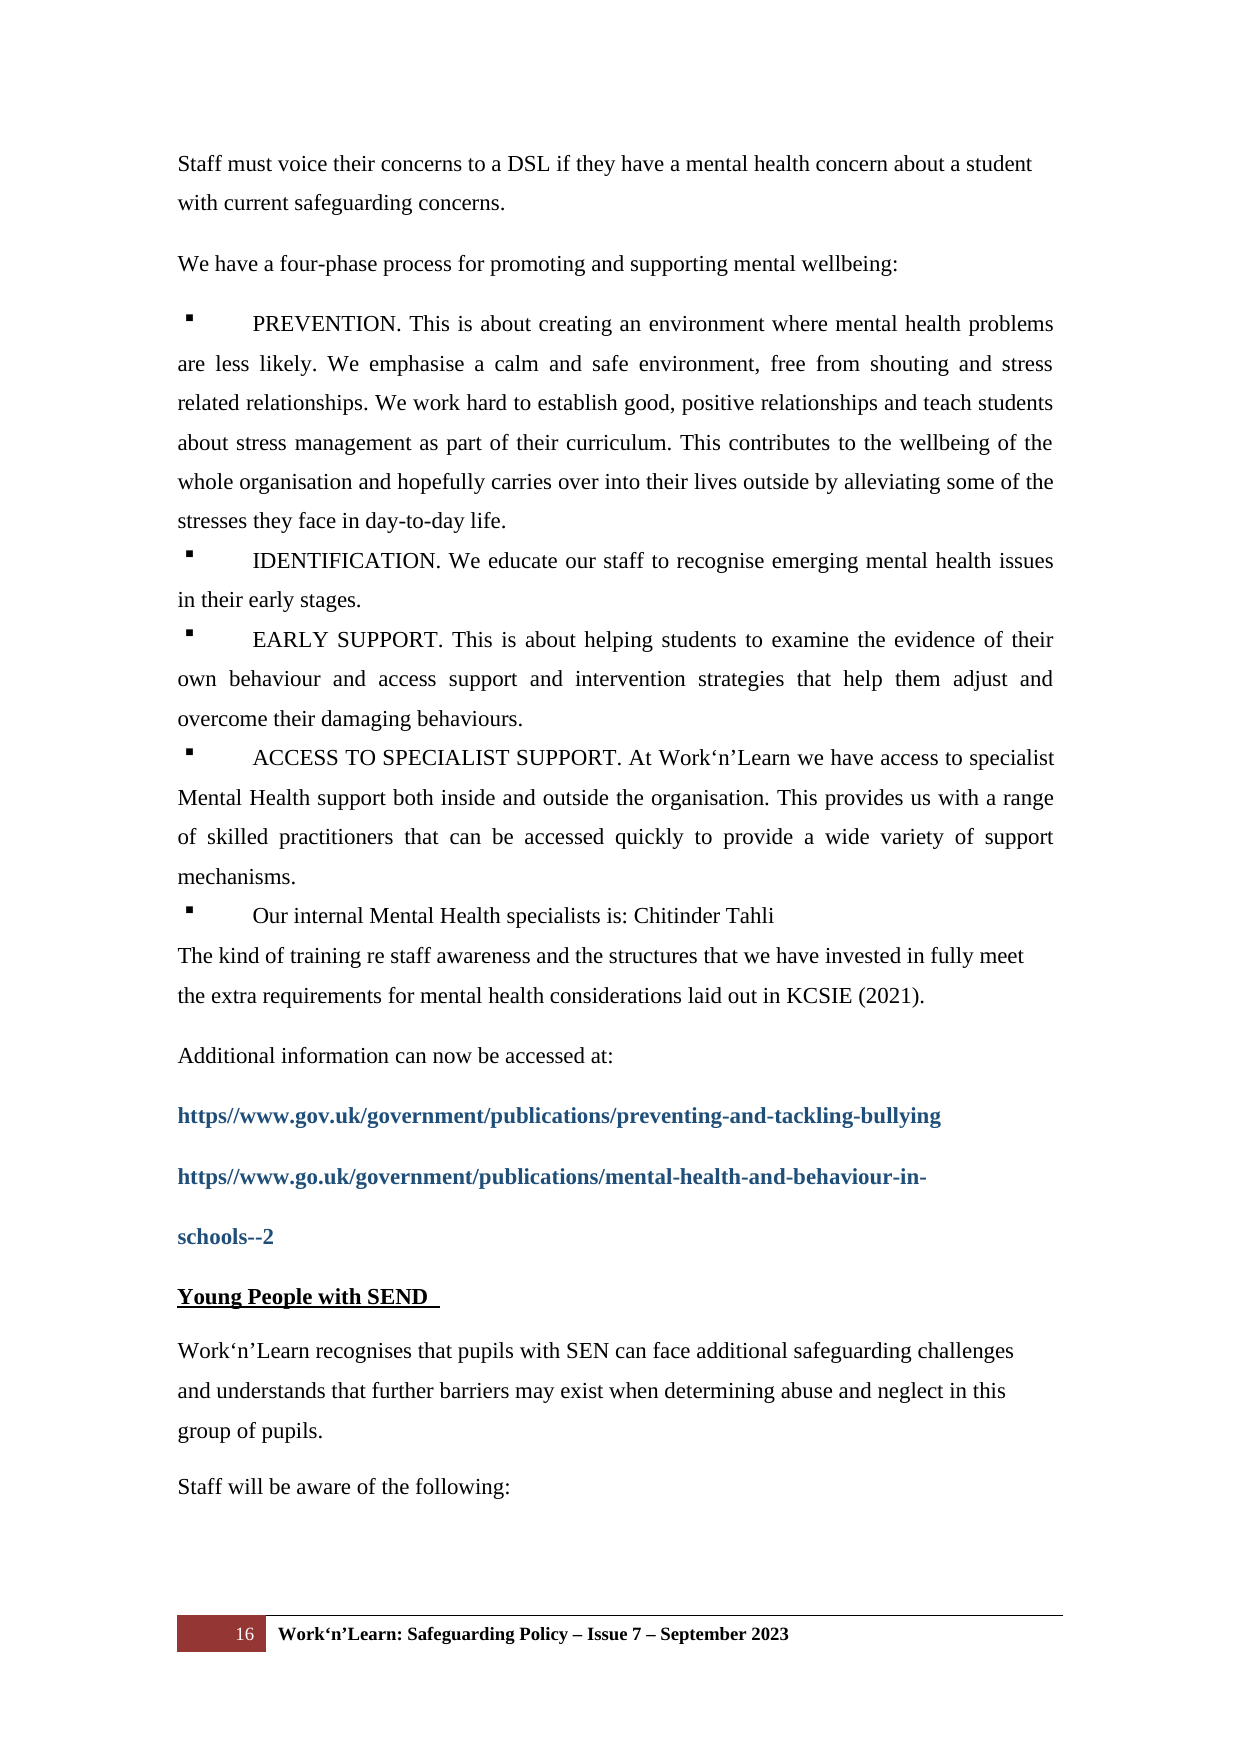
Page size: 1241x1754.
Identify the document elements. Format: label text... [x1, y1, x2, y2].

text We have a four-phase process for promoting and supporting mental wellbeing: [177, 250, 1055, 276]
text Work‘n’Learn recognises that pupils with SEN can face additional safeguarding challenges and understands that further barriers may exist when determining abuse and neglect in this group of pupils. [177, 1337, 1023, 1443]
subtitle Young People with SEND [177, 1283, 1063, 1310]
list Our internal Mental Health specialists is: Chitinder Tahli [177, 902, 1055, 929]
list ACCESS TO SPECIALIST SUPPORT. At Work‘n’Learn we have access to specialist Mental Health support both inside and outside the organisation. This provides us with a range of skilled practitioners that can be accessed quickly to provide a wide variety of support mechanisms. [177, 744, 1055, 889]
text The kind of training re staff awareness and the structures that we have invested in fully meet the extra requirements for mental health considerations laid out in KCSIE (2021). [177, 942, 1055, 1008]
list EARLY SUPPORT. This is about helping students to examine the evidence of their own behaviour and access support and intervention strategies that help them adjust and overcome their damaging behaviours. [177, 626, 1055, 731]
text https//www.gov.uk/government/publications/preventing-and-tackling-bullying [177, 1102, 1055, 1129]
text https//www.go.uk/government/publications/mental-health-and-behaviour-in- [177, 1163, 1055, 1189]
text Staff must voice their concerns to a DSL if they have a mental health concern about a student with current safeguarding concerns. [177, 150, 1055, 216]
list IDENTIFICATION. We educate our staff to recognise emerging mental health issues in their early stages. [177, 547, 1055, 613]
text Additional information can now be accessed at: [177, 1042, 1055, 1068]
list PREVENTION. This is about creating an environment where mental health problems are less likely. We emphasise a calm and safe environment, free from shouting and stress related relationships. We work hard to establish good, positive relationships and teach students about stress management as part of their curriculum. This contributes to the wellbeing of the whole organisation and hopefully carries over into their lives outside by alleviating some of the stresses they face in day-to-day life. [177, 310, 1055, 534]
text Staff will be aware of the following: [177, 1473, 1023, 1499]
text schools--2 [177, 1223, 1055, 1249]
